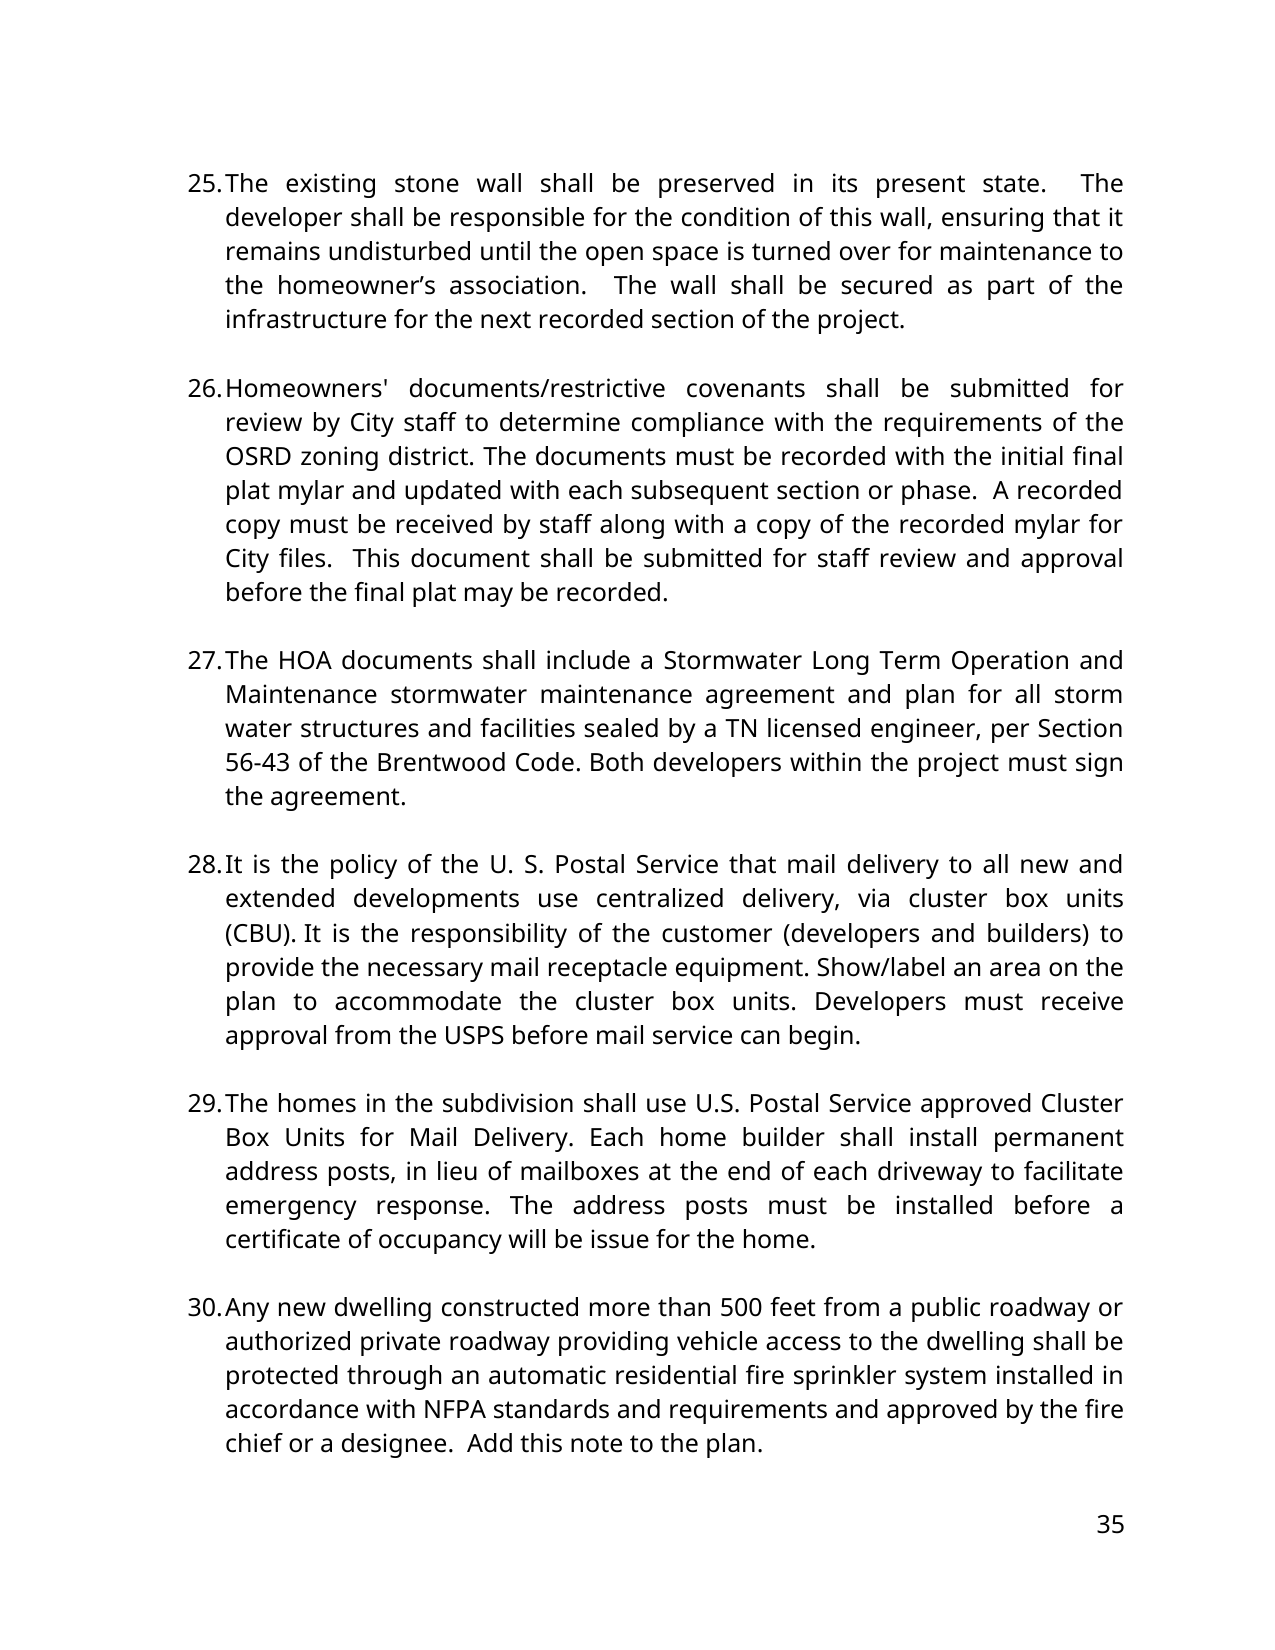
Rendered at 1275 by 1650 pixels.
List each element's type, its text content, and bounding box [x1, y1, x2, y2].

list The existing stone wall shall be preserved in its present state. The developer shall be responsible for the condition of this wall, ensuring that it remains undisturbed until the open space is turned over for maintenance to the homeowner’s association. The wall shall be secured as part of the infrastructure for the next recorded section of the project. [187, 166, 1125, 336]
list The HOA documents shall include a Stormwater Long Term Operation and Maintenance stormwater maintenance agreement and plan for all storm water structures and facilities sealed by a TN licensed engineer, per Section 56-43 of the Brentwood Code. Both developers within the project must sign the agreement. [187, 643, 1125, 813]
list Homeowners' documents/restrictive covenants shall be submitted for review by City staff to determine compliance with the requirements of the OSRD zoning district. The documents must be recorded with the initial final plat mylar and updated with each subsequent section or phase. A recorded copy must be received by staff along with a copy of the recorded mylar for City files. This document shall be submitted for staff review and approval before the final plat may be recorded. [187, 370, 1125, 609]
list It is the policy of the U. S. Postal Service that mail delivery to all new and extended developments use centralized delivery, via cluster box units (CBU). It is the responsibility of the customer (developers and builders) to provide the necessary mail receptacle equipment. Show/label an area on the plan to accommodate the cluster box units. Developers must receive approval from the USPS before mail service can begin. [187, 847, 1125, 1051]
list Any new dwelling constructed more than 500 feet from a public roadway or authorized private roadway providing vehicle access to the dwelling shall be protected through an automatic residential fire sprinkler system installed in accordance with NFPA standards and requirements and approved by the fire chief or a designee. Add this note to the plan. [187, 1290, 1125, 1460]
list The homes in the subdivision shall use U.S. Postal Service approved Cluster Box Units for Mail Delivery. Each home builder shall install permanent address posts, in lieu of mailboxes at the end of each driveway to facilitate emergency response. The address posts must be installed before a certificate of occupancy will be issue for the home. [187, 1086, 1125, 1256]
